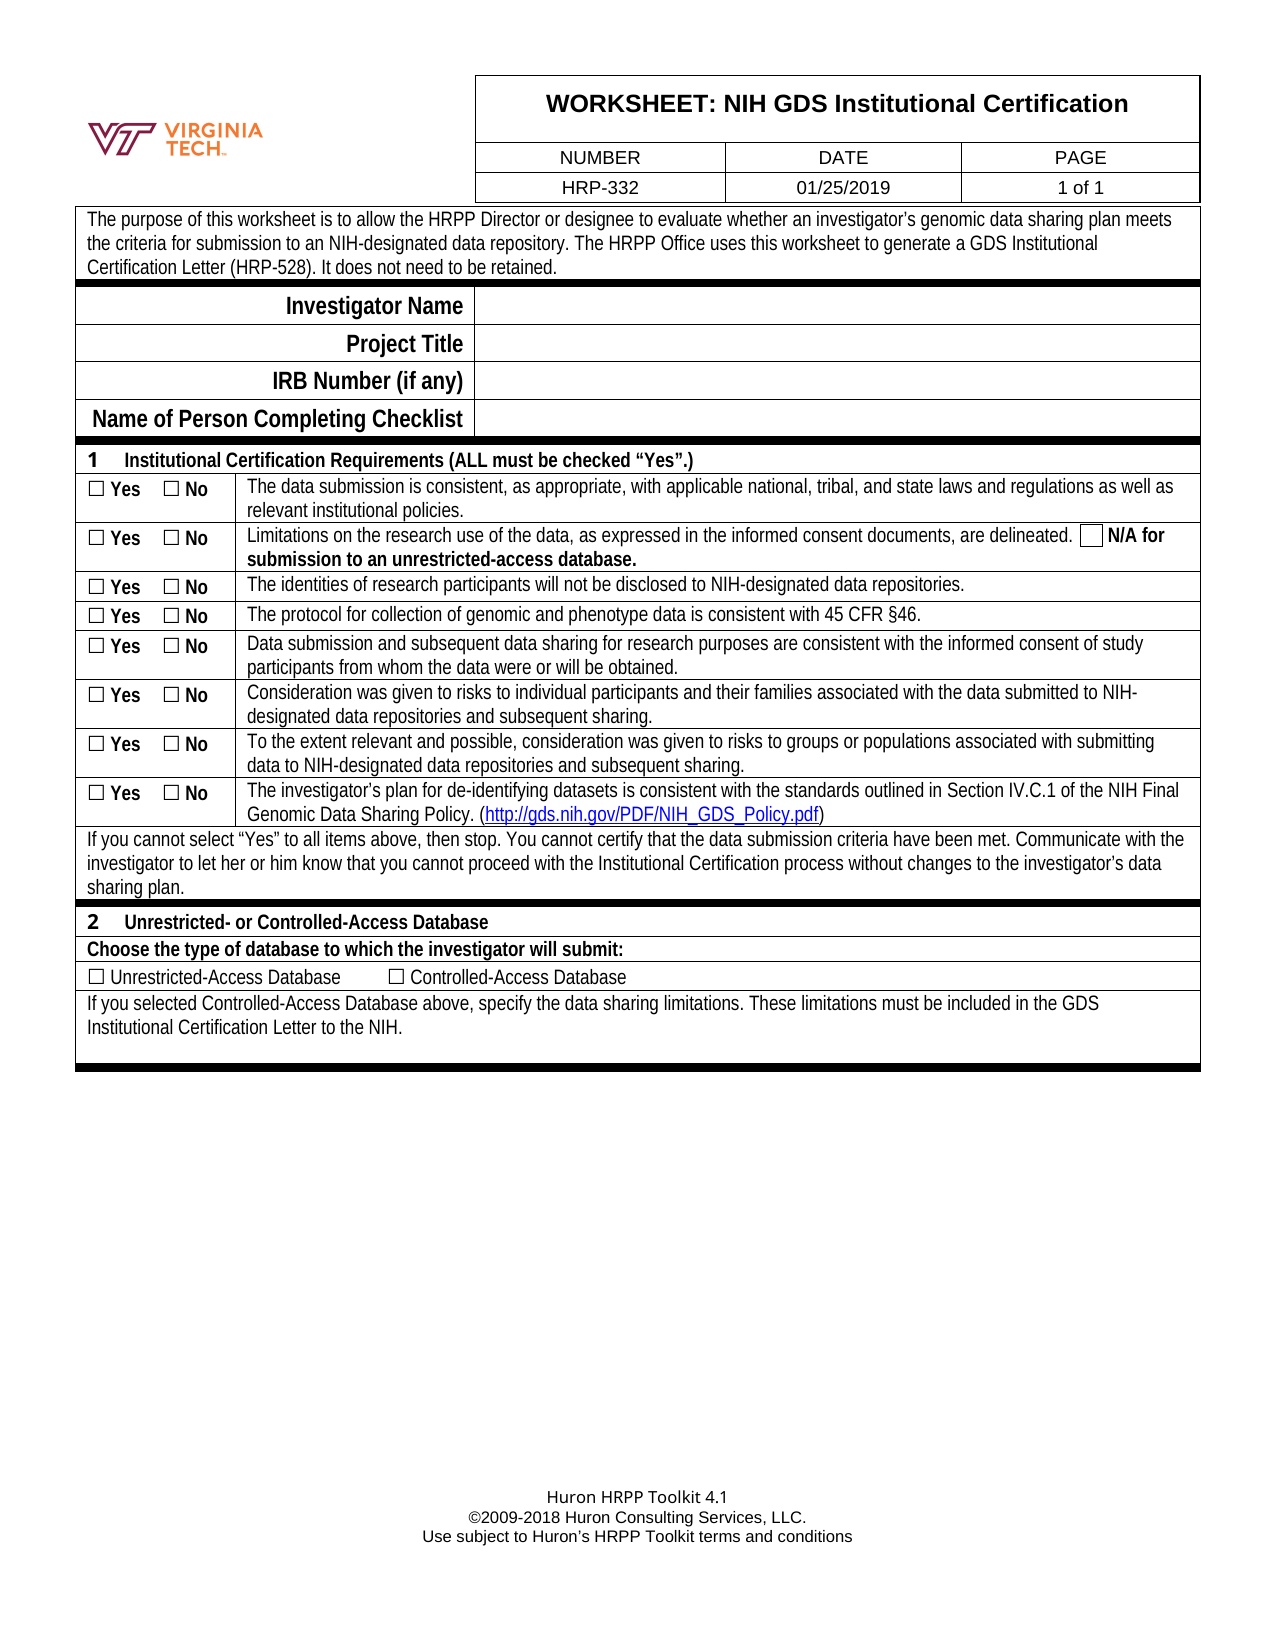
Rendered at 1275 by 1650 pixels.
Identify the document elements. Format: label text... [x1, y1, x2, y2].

table_cell [76, 1064, 1200, 1071]
table_cell IRB Number (if any) [76, 362, 474, 399]
table_cell Investigator Name [76, 287, 474, 324]
table_cell Unrestricted-Access Database Controlled-Access Database [76, 962, 1200, 990]
table_cell The investigator’s plan for de-identifying datasets is consistent with the standards outlined in Section IV.C.1 of the NIH Final Genomic Data Sharing Policy. (http://gds.nih.gov/PDF/NIH_GDS_Policy.pdf) [236, 778, 1200, 826]
table_cell Yes No [76, 778, 235, 826]
table_cell Yes No [76, 729, 235, 777]
table_cell The data submission is consistent, as appropriate, with applicable national, tribal, and state laws and regulations as well as relevant institutional policies. [236, 474, 1200, 522]
table_cell Yes No [76, 680, 235, 728]
table_cell Name of Person Completing Checklist [76, 400, 474, 436]
table_cell [76, 437, 1200, 444]
table_cell Yes No [76, 572, 235, 601]
table_cell Yes No [76, 602, 235, 630]
table_cell Yes No [76, 631, 235, 679]
table_cell To the extent relevant and possible, consideration was given to risks to groups or populations associated with submitting data to NIH-designated data repositories and subsequent sharing. [236, 729, 1200, 777]
table_cell The protocol for collection of genomic and phenotype data is consistent with 45 CFR §46. [236, 602, 1200, 630]
table_cell Unrestricted- or Controlled-Access Database [76, 907, 1200, 936]
table_cell Project Title [76, 325, 474, 361]
table_cell Limitations on the research use of the data, as expressed in the informed consent documents, are delineated. N/A for submission to an unrestricted-access database. [236, 523, 1200, 571]
table_cell [76, 900, 1200, 906]
table_cell [475, 362, 1200, 399]
table_cell Yes No [76, 474, 235, 522]
table_cell The identities of research participants will not be disclosed to NIH-designated data repositories. [236, 572, 1200, 601]
table_cell Consideration was given to risks to individual participants and their families associated with the data submitted to NIH-designated data repositories and subsequent sharing. [236, 680, 1200, 728]
table_cell [475, 325, 1200, 361]
table_cell Choose the type of database to which the investigator will submit: [76, 937, 1200, 961]
table_cell Yes No [76, 523, 235, 571]
table_header The purpose of this worksheet is to allow the HRPP Director or designee to evaluate whether an investigator’s genomic data sharing plan meets the criteria for submission to an NIH-designated data repository. The HRPP Office uses this worksheet to generate a GDS Institutional Certification Letter (HRP-528). It does not need to be retained. [76, 207, 1200, 279]
table_cell If you cannot select “Yes” to all items above, then stop. You cannot certify that the data submission criteria have been met. Communicate with the investigator to let her or him know that you cannot proceed with the Institutional Certification process without changes to the investigator’s data sharing plan. [76, 827, 1200, 899]
table_cell [76, 280, 1200, 286]
table_cell [475, 400, 1200, 436]
table_cell If you selected Controlled-Access Database above, specify the data sharing limitations. These limitations must be included in the GDS Institutional Certification Letter to the NIH. [76, 991, 1200, 1063]
picture [86, 121, 264, 157]
table_cell Institutional Certification Requirements (ALL must be checked “Yes”.) [76, 445, 1200, 473]
table_cell Data submission and subsequent data sharing for research purposes are consistent with the informed consent of study participants from whom the data were or will be obtained. [236, 631, 1200, 679]
table_cell [475, 287, 1200, 324]
